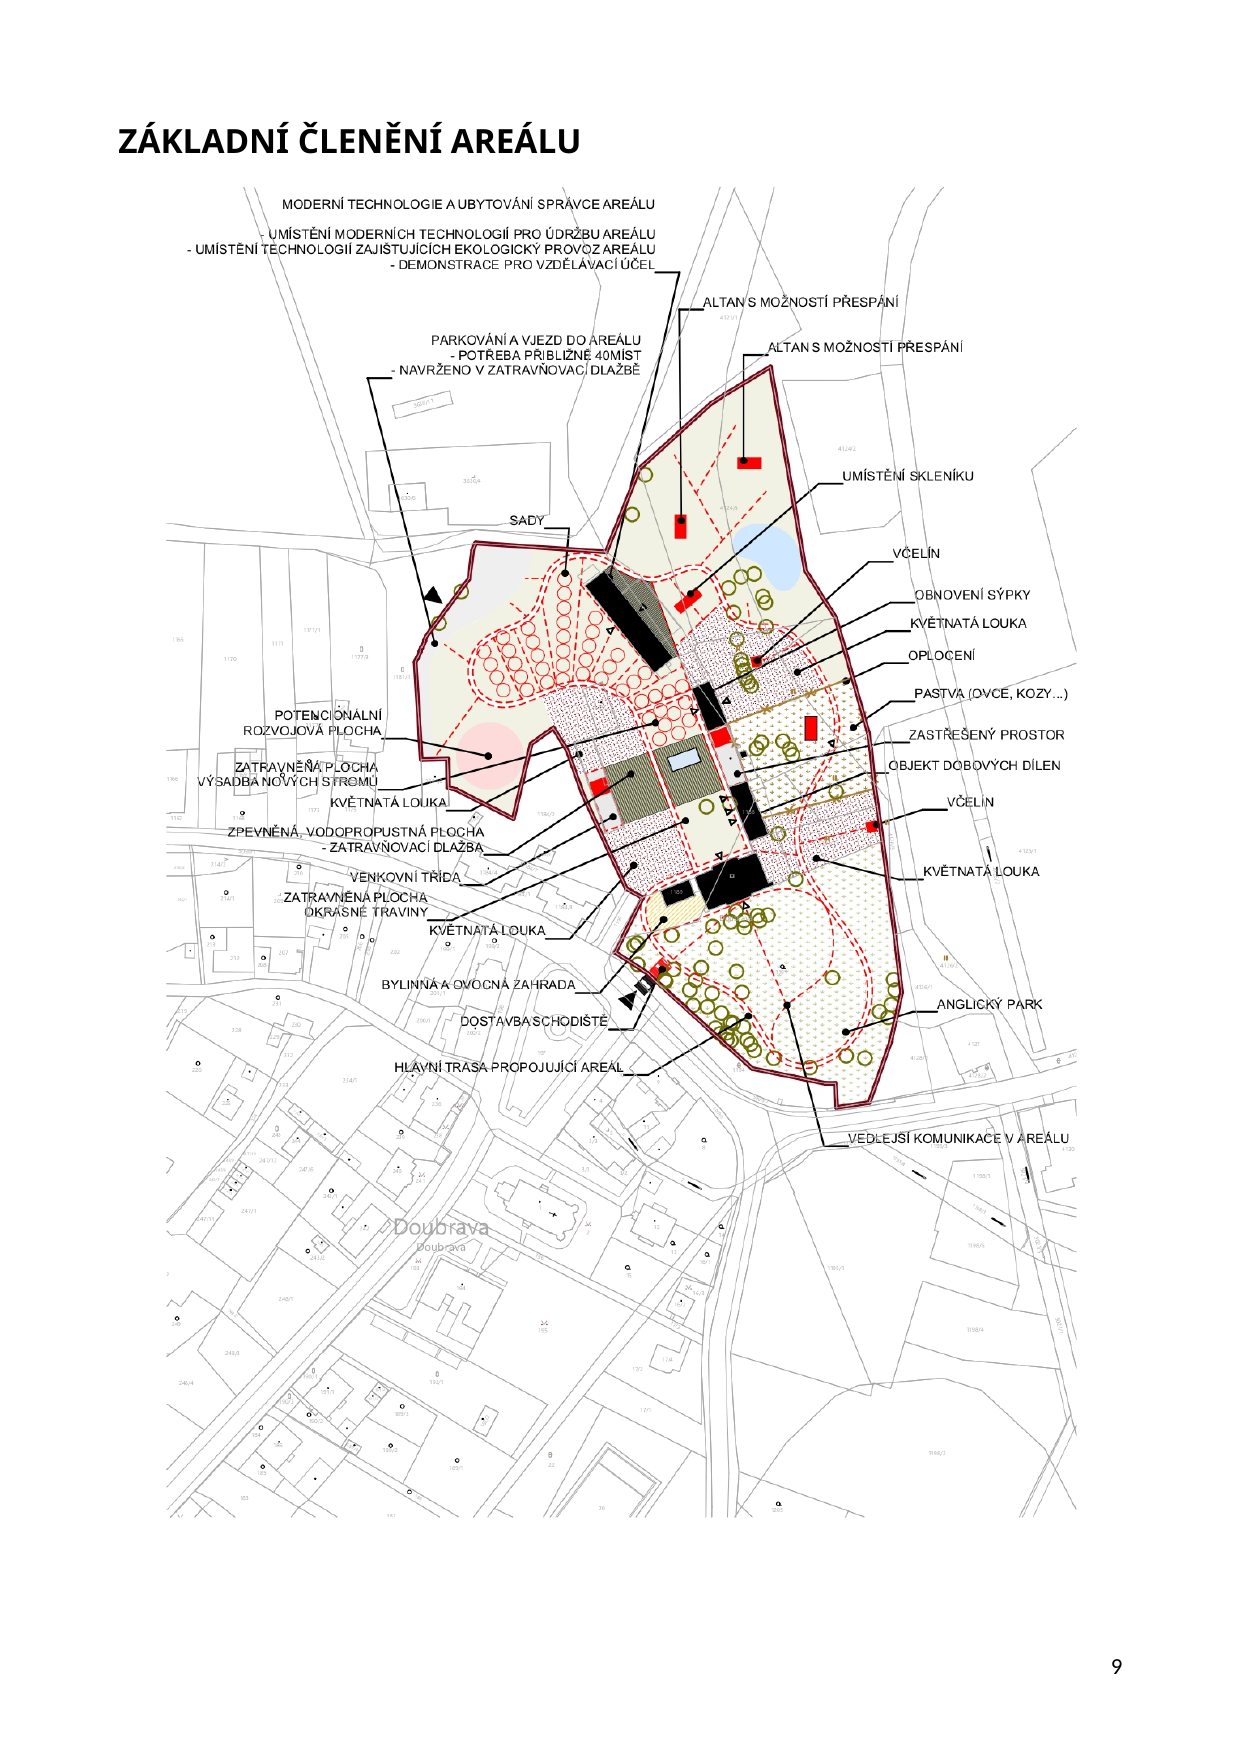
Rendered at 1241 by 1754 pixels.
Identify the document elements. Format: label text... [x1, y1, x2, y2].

picture [118, 163, 1123, 1582]
subtitle ZÁKLADNÍ ČLENĚNÍ AREÁLU [118, 118, 1122, 163]
